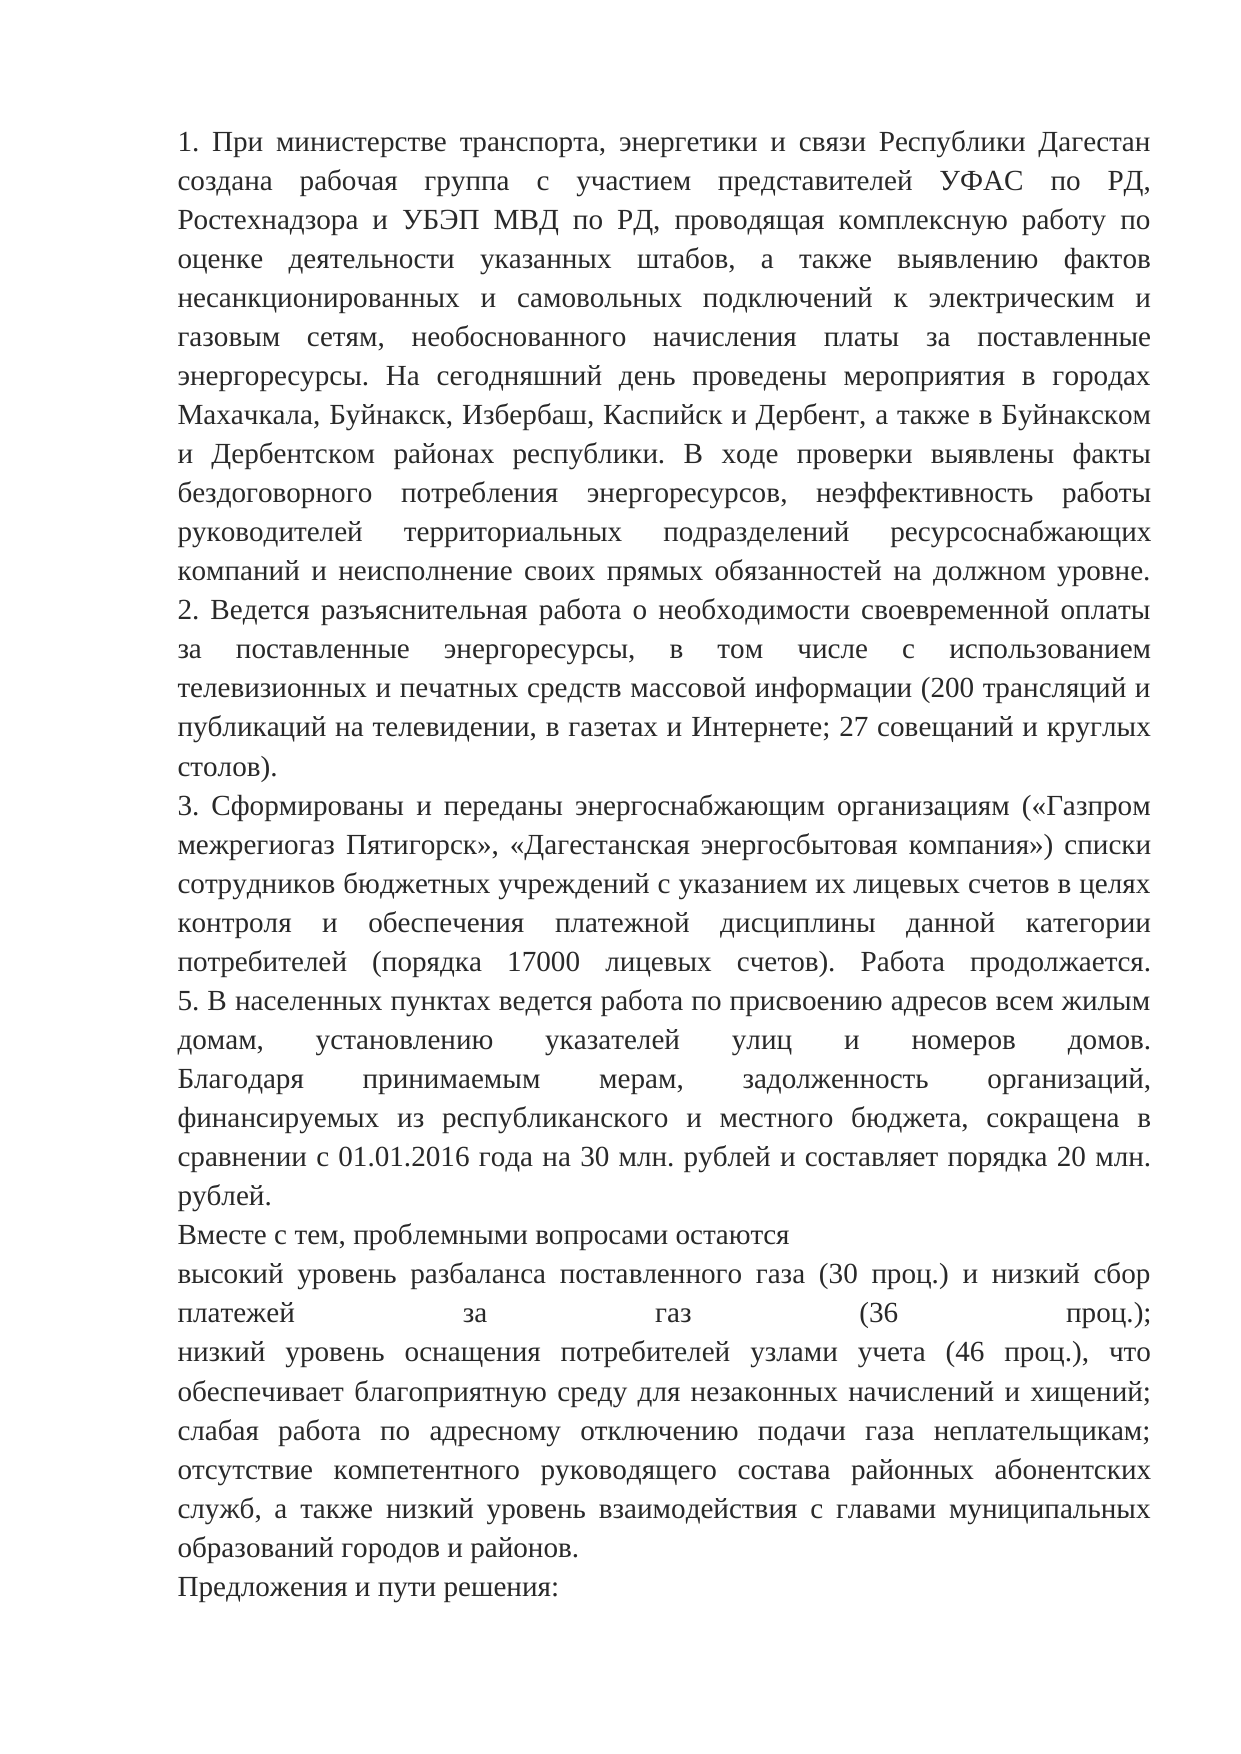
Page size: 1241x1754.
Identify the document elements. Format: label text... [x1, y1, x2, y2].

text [177, 118, 1152, 1251]
text Предложения и пути решения: [177, 1563, 1152, 1602]
text высокий уровень разбаланса поставленного газа (30 проц.) и низкий сбор платежей за газ (36 проц.); низкий уровень оснащения потребителей узлами учета (46 проц.), что обеспечивает благоприятную среду для незаконных начислений и хищений; слабая работа по адресному отключению подачи газа неплательщикам; отсутствие компетентного руководящего состава районных абонентских служб, а также низкий уровень взаимодействия с главами муниципальных образований городов и районов. [177, 1251, 1152, 1563]
